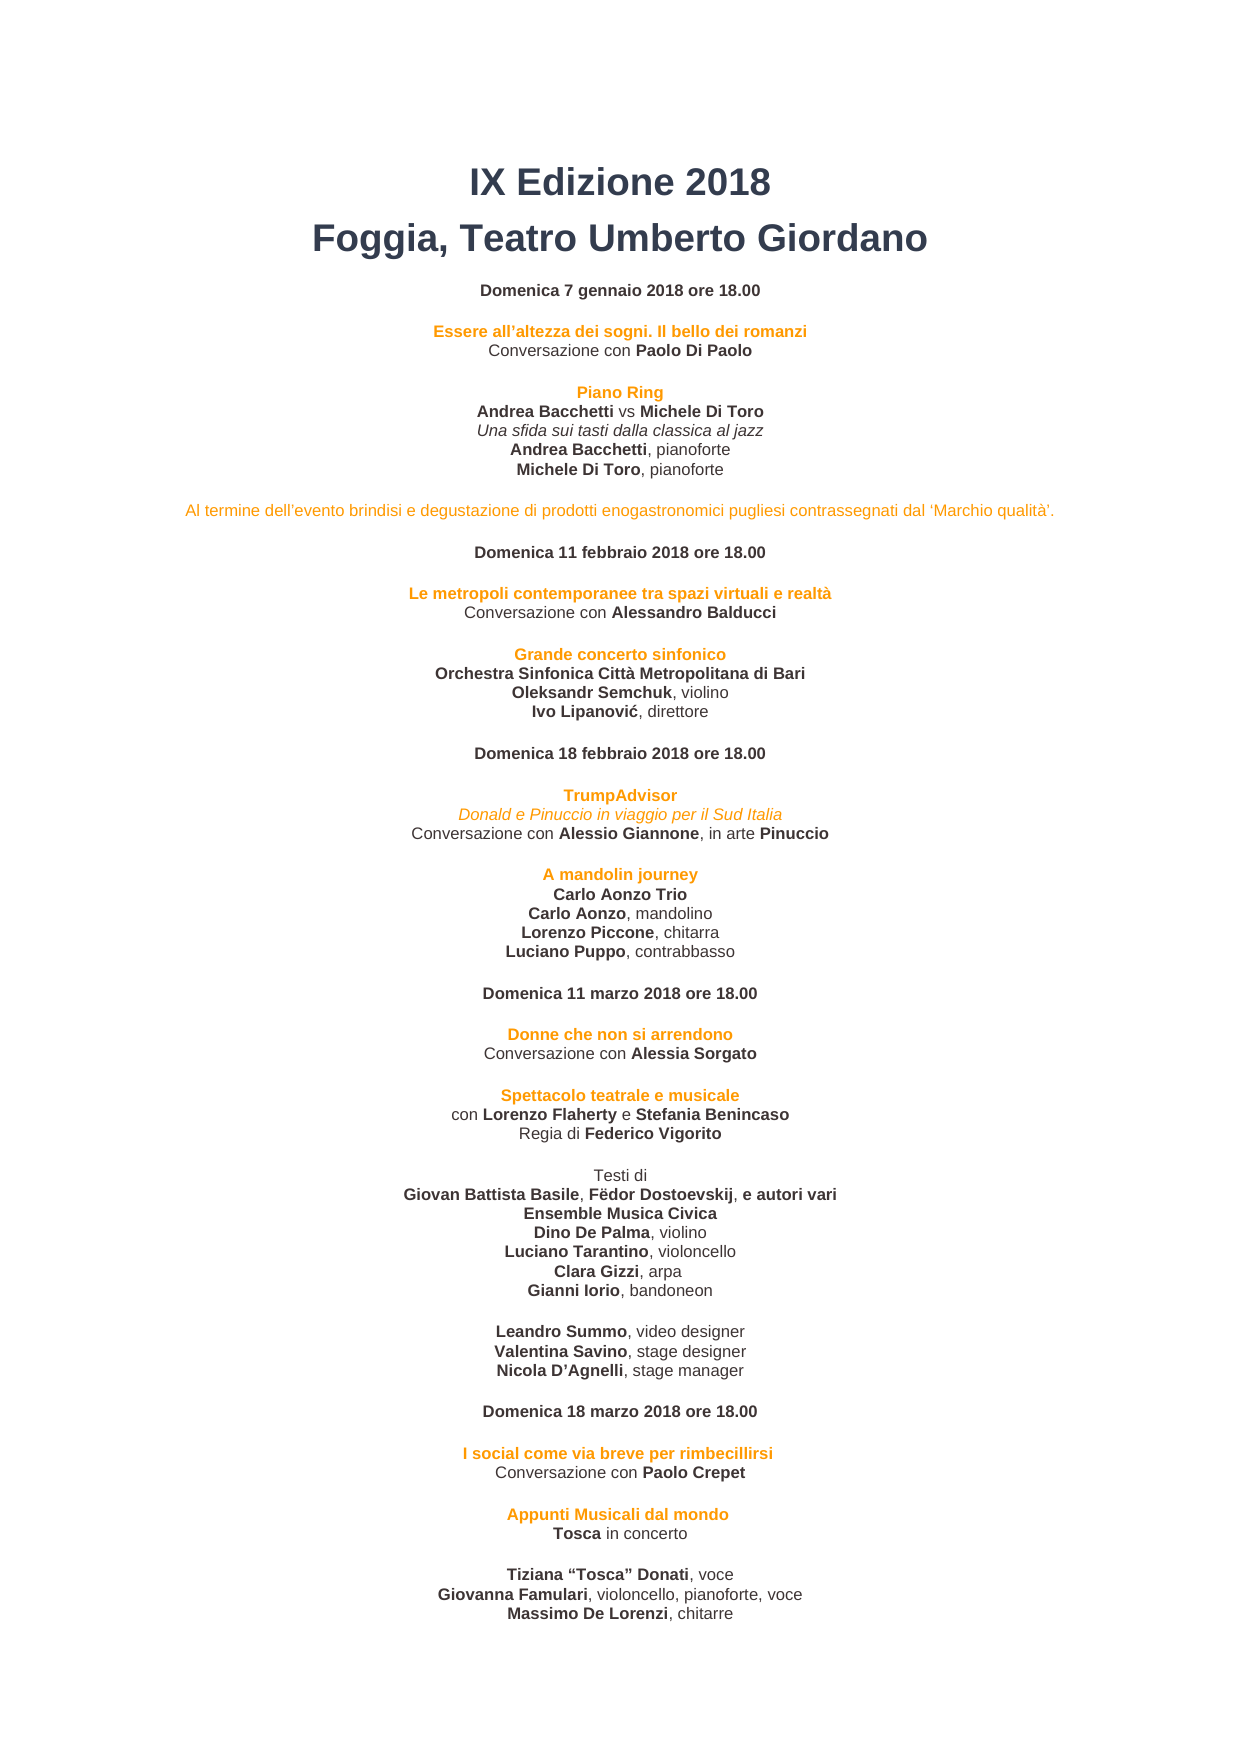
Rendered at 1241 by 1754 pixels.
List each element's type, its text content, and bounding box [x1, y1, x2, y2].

text IX Edizione 2018 Foggia, Teatro Umberto Giordano [118, 148, 1122, 259]
text Testi di Giovan Battista Basile, Fëdor Dostoevskij, e autori vari Ensemble Musica Civica Dino De Palma, violino Luciano Tarantino, violoncello Clara Gizzi, arpa Gianni Iorio, bandoneon [118, 1166, 1122, 1300]
text Appunti Musicali dal mondo Tosca in concerto [118, 1504, 1122, 1543]
text Essere all’altezza dei sogni. Il bello dei romanzi Conversazione con Paolo Di Paolo [118, 322, 1122, 360]
text Domenica 7 gennaio 2018 ore 18.00 [118, 280, 1122, 299]
text Spettacolo teatrale e musicale con Lorenzo Flaherty e Stefania Benincaso Regia di Federico Vigorito [118, 1086, 1122, 1143]
text Le metropoli contemporanee tra spazi virtuali e realtà Conversazione con Alessandro Balducci [118, 584, 1122, 622]
text Domenica 11 marzo 2018 ore 18.00 [118, 983, 1122, 1003]
text Grande concerto sinfonico Orchestra Sinfonica Città Metropolitana di Bari Oleksandr Semchuk, violino Ivo Lipanović, direttore [118, 645, 1122, 721]
text TrumpAdvisor Donald e Pinuccio in viaggio per il Sud Italia Conversazione con Alessio Giannone, in arte Pinuccio [118, 785, 1122, 843]
text Domenica 18 febbraio 2018 ore 18.00 [118, 744, 1122, 763]
text Leandro Summo, video designer Valentina Savino, stage designer Nicola D’Agnelli, stage manager [118, 1322, 1122, 1380]
text Donne che non si arrendono Conversazione con Alessia Sorgato [118, 1025, 1122, 1063]
text A mandolin journey Carlo Aonzo Trio Carlo Aonzo, mandolino Lorenzo Piccone, chitarra Luciano Puppo, contrabbasso [118, 865, 1122, 961]
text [118, 1565, 1122, 1623]
text Domenica 18 marzo 2018 ore 18.00 [118, 1402, 1122, 1421]
text Al termine dell’evento brindisi e degustazione di prodotti enogastronomici pugliesi contrassegnati dal ‘Marchio qualità’. [118, 501, 1122, 520]
text Piano Ring Andrea Bacchetti vs Michele Di Toro Una sfida sui tasti dalla classica al jazz Andrea Bacchetti, pianoforte Michele Di Toro, pianoforte [118, 383, 1122, 478]
text I social come via breve per rimbecillirsi Conversazione con Paolo Crepet [118, 1444, 1122, 1482]
text Domenica 11 febbraio 2018 ore 18.00 [118, 542, 1122, 562]
